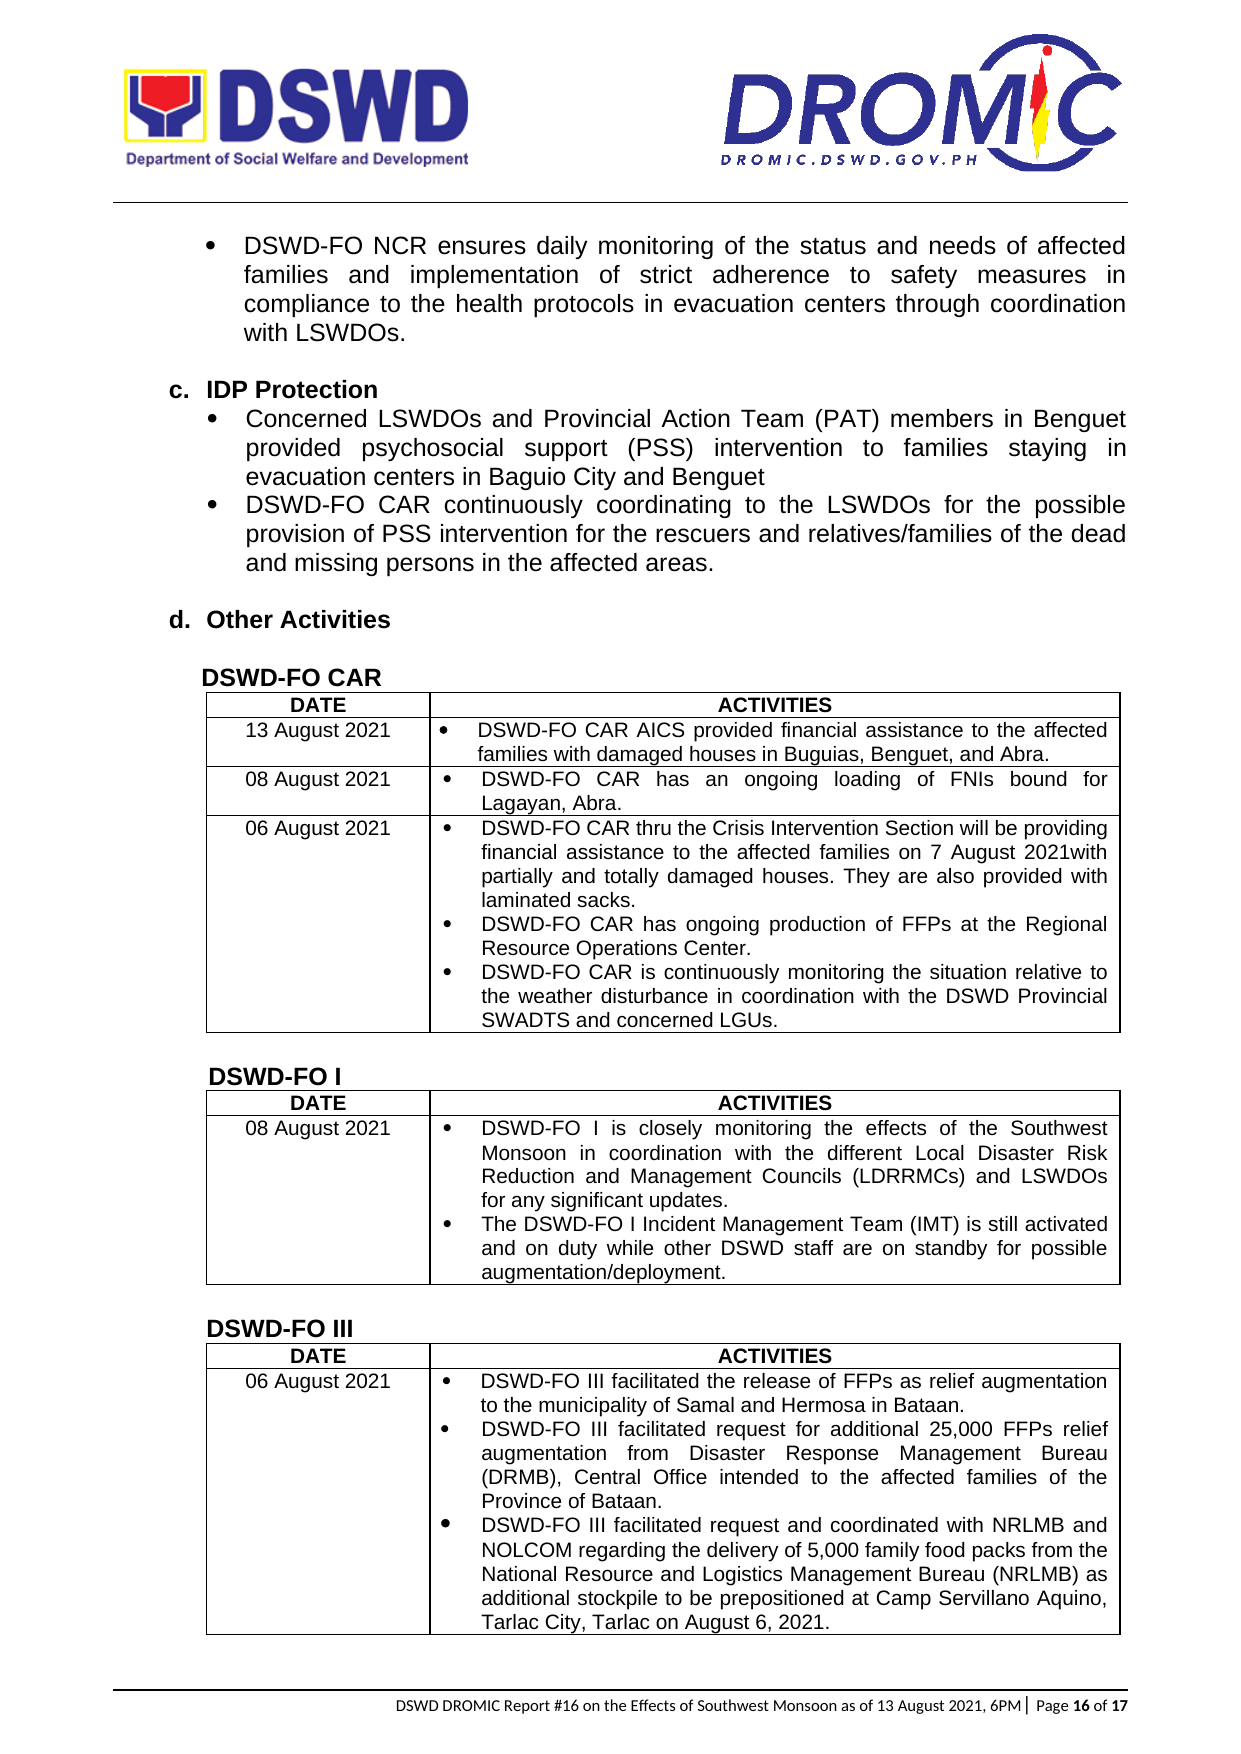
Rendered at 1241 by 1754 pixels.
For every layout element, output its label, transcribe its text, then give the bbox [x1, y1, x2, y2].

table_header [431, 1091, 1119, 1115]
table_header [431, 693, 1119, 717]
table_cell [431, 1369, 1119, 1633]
picture [112, 65, 482, 172]
text DSWD-FO CAR [112, 663, 1128, 692]
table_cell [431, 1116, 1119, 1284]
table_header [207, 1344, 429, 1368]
picture [713, 33, 1127, 171]
text DSWD-FO III [206, 1314, 1128, 1343]
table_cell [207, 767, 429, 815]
list Other Activities [169, 605, 1128, 634]
list DSWD-FO CAR continuously coordinating to the LSWDOs for the possible provision of PSS intervention for the rescuers and relatives/families of the dead and missing persons in the affected areas. [208, 490, 1128, 577]
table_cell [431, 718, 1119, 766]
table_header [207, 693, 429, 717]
text DSWD-FO I [112, 1061, 1128, 1090]
list Concerned LSWDOs and Provincial Action Team (PAT) members in Benguet provided psychosocial support (PSS) intervention to families staying in evacuation centers in Baguio City and Benguet [208, 404, 1128, 490]
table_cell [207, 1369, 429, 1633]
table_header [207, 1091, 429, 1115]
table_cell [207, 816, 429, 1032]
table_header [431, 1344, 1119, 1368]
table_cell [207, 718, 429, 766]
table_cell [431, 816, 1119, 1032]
list IDP Protection [169, 375, 1128, 404]
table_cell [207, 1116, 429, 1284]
list DSWD-FO NCR ensures daily monitoring of the status and needs of affected families and implementation of strict adherence to safety measures in compliance to the health protocols in evacuation centers through coordination with LSWDOs. [206, 231, 1128, 346]
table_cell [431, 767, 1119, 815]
